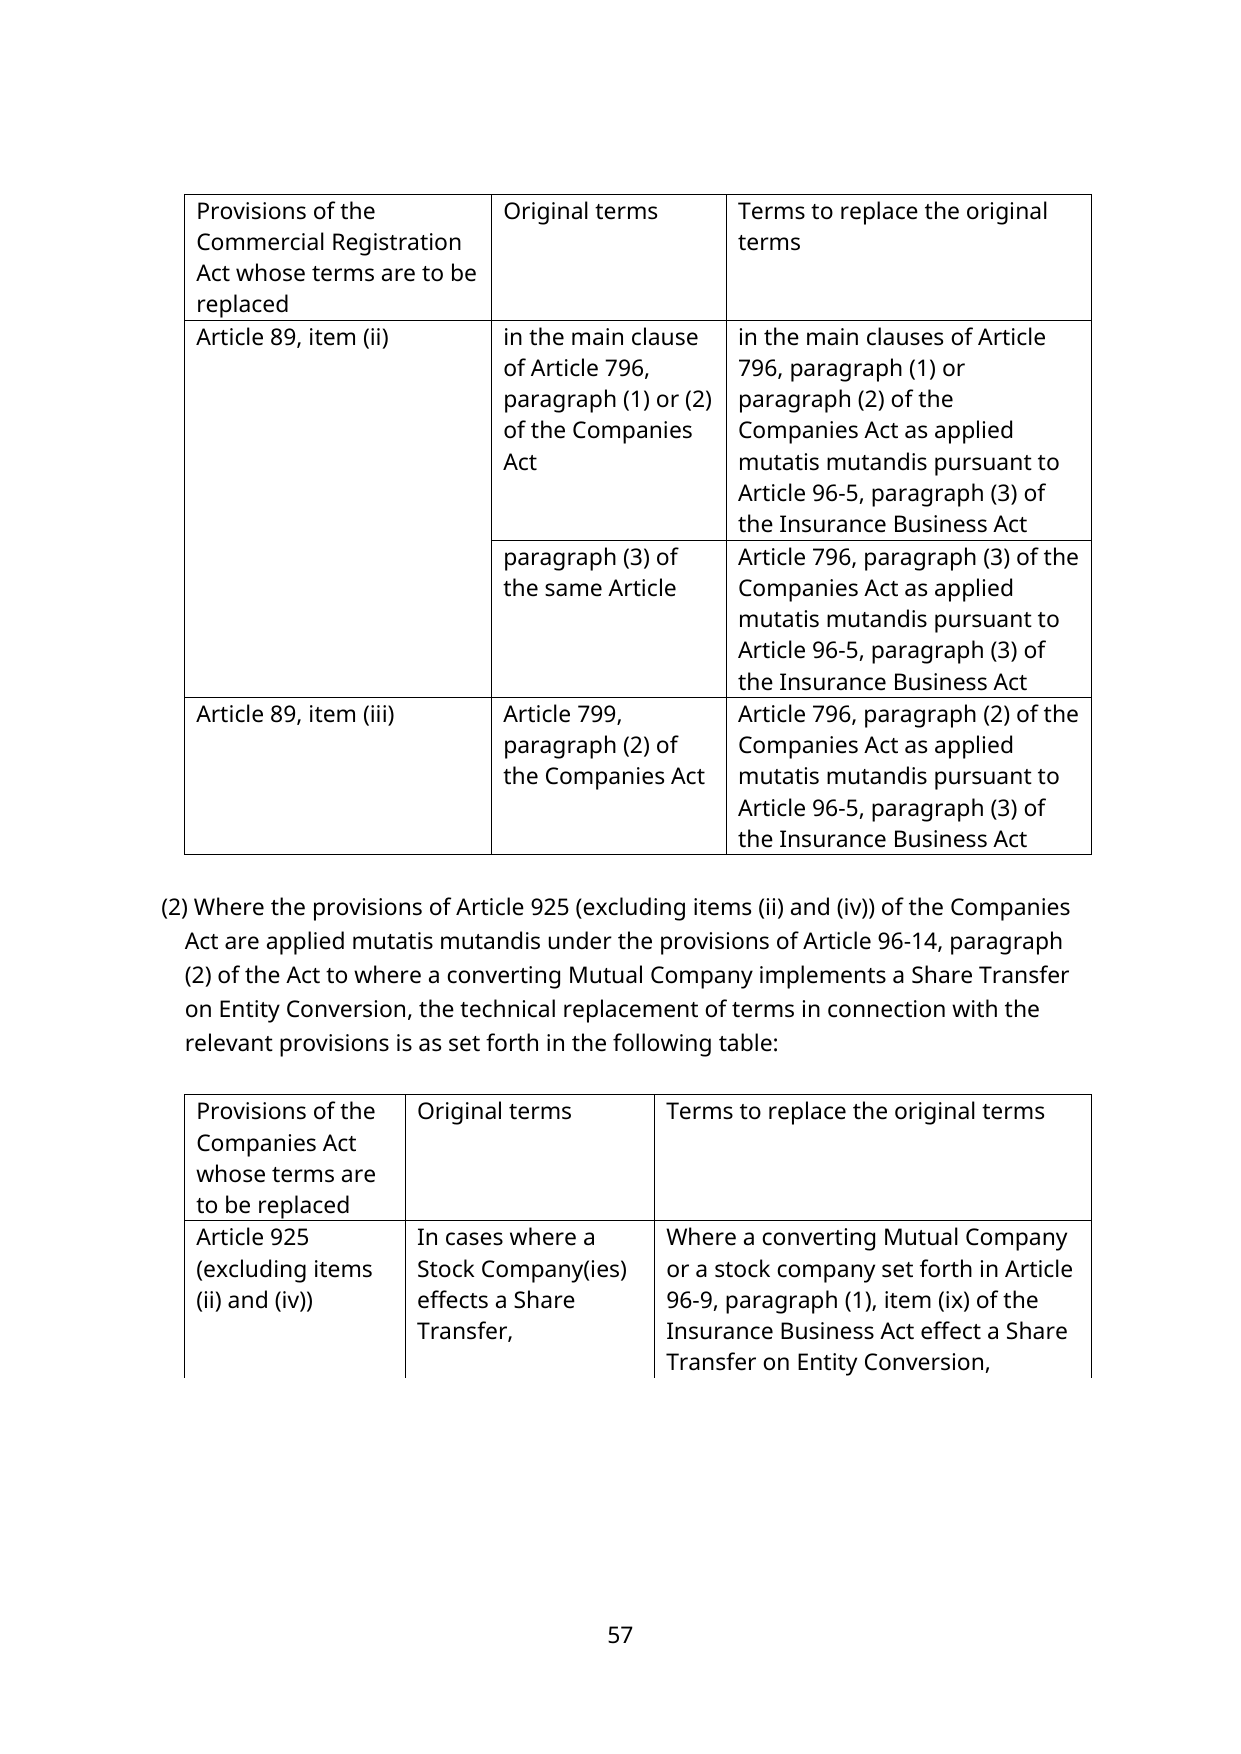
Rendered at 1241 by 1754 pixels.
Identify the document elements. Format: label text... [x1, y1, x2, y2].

table_cell [185, 540, 491, 697]
table_cell in the main clauses of Article 796, paragraph (1) or paragraph (2) of the Companies Act as applied mutatis mutandis pursuant to Article 96-5, paragraph (3) of the Insurance Business Act [727, 321, 1091, 539]
table_cell In cases where a Stock Company(ies) effects a Share Transfer, [406, 1221, 654, 1378]
table_cell Article 799, paragraph (2) of the Companies Act [492, 698, 726, 854]
table_header Terms to replace the original terms [727, 195, 1091, 320]
table_cell Article 89, item (ii) [185, 321, 491, 539]
table_cell Article 796, paragraph (2) of the Companies Act as applied mutatis mutandis pursuant to Article 96-5, paragraph (3) of the Insurance Business Act [727, 698, 1091, 854]
text (2) Where the provisions of Article 925 (excluding items (ii) and (iv)) of the Companies Act are applied mutatis mutandis under the provisions of Article 96-14, paragraph (2) of the Act to where a converting Mutual Company implements a Share Transfer on Entity Conversion, the technical replacement of terms in connection with the relevant provisions is as set forth in the following table: [161, 889, 1079, 1060]
table_cell Where a converting Mutual Company or a stock company set forth in Article 96-9, paragraph (1), item (ix) of the Insurance Business Act effect a Share Transfer on Entity Conversion, [655, 1221, 1091, 1378]
table_cell paragraph (3) of the same Article [492, 541, 726, 697]
table_cell Article 796, paragraph (3) of the Companies Act as applied mutatis mutandis pursuant to Article 96-5, paragraph (3) of the Insurance Business Act [727, 541, 1091, 697]
table_header Terms to replace the original terms [655, 1095, 1091, 1220]
table_header Original terms [406, 1095, 654, 1220]
table_cell Article 89, item (iii) [185, 698, 491, 854]
table_header Provisions of the Commercial Registration Act whose terms are to be replaced [185, 195, 491, 320]
table_header Original terms [492, 195, 726, 320]
table_header Provisions of the Companies Act whose terms are to be replaced [185, 1095, 405, 1220]
table_cell in the main clause of Article 796, paragraph (1) or (2) of the Companies Act [492, 321, 726, 539]
table_cell Article 925 (excluding items (ii) and (iv)) [185, 1221, 405, 1378]
